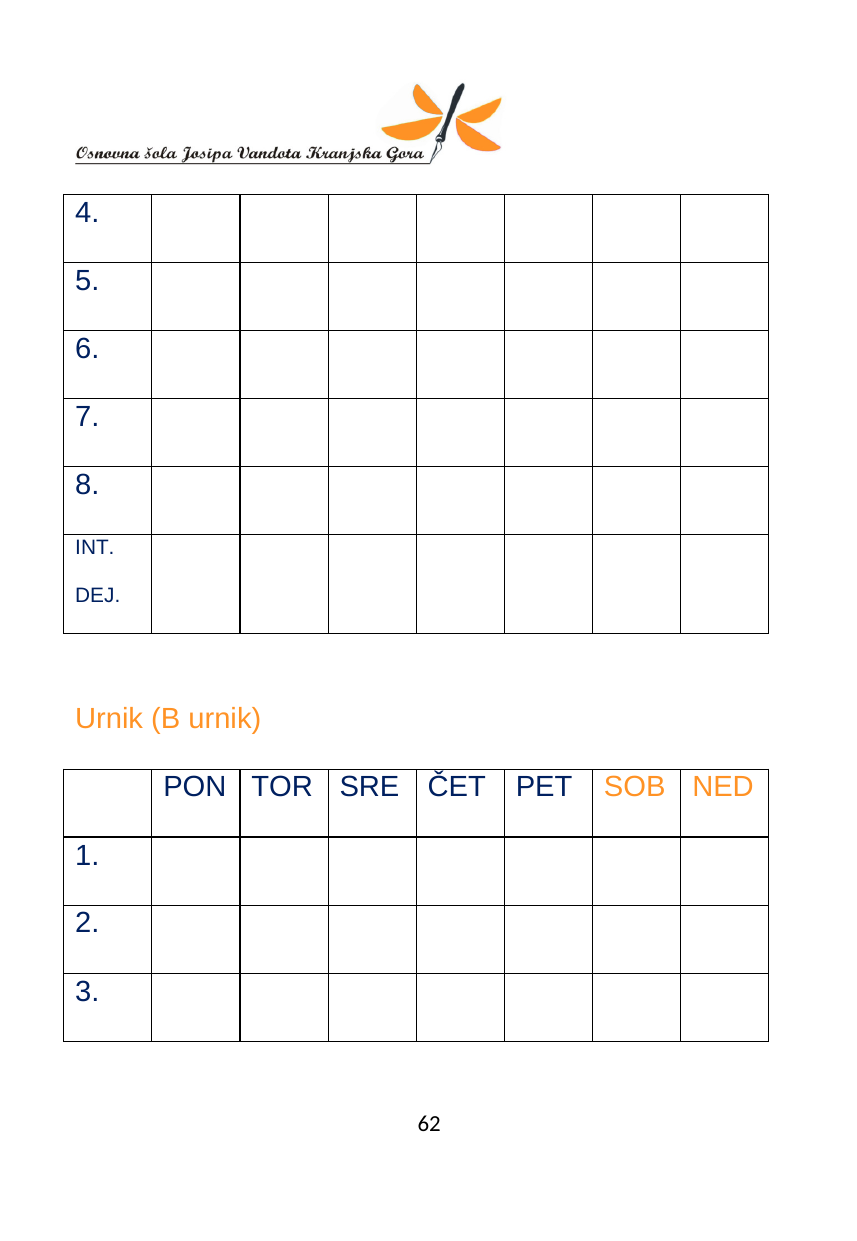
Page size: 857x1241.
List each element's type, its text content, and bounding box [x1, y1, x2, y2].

table_cell [241, 906, 328, 972]
table_cell [417, 331, 504, 398]
table_cell [505, 974, 592, 1041]
table_cell [152, 399, 239, 466]
table_cell [417, 974, 504, 1041]
table_header PET [505, 770, 592, 836]
table_cell [152, 535, 239, 633]
table_cell [681, 974, 768, 1041]
table_cell 2. [64, 906, 151, 972]
table_cell 3. [64, 974, 151, 1041]
table_cell [329, 906, 416, 972]
table_cell [681, 906, 768, 972]
table_cell [241, 974, 328, 1041]
table_cell [329, 535, 416, 633]
table_cell [152, 263, 239, 330]
table_cell 8. [64, 467, 151, 534]
table_cell [593, 399, 680, 466]
table_cell [152, 195, 239, 262]
table_cell [593, 263, 680, 330]
table_cell [505, 467, 592, 534]
table_header SRE [329, 770, 416, 836]
table_cell [505, 263, 592, 330]
table_cell 7. [64, 399, 151, 466]
table_cell [593, 467, 680, 534]
text Urnik (B urnik) [75, 701, 783, 735]
table_cell [152, 467, 239, 534]
table_cell [681, 331, 768, 398]
table_cell [329, 399, 416, 466]
table_cell [241, 263, 328, 330]
table_cell [681, 399, 768, 466]
table_cell [593, 195, 680, 262]
table_cell [681, 263, 768, 330]
table_header [64, 770, 151, 836]
table_cell [417, 535, 504, 633]
table_cell [241, 399, 328, 466]
table_cell [241, 331, 328, 398]
table_cell 5. [64, 263, 151, 330]
table_cell [417, 399, 504, 466]
table_header SOB [593, 770, 680, 836]
table_cell [329, 974, 416, 1041]
table_cell 4. [64, 195, 151, 262]
table_cell 6. [64, 331, 151, 398]
table_cell [417, 263, 504, 330]
table_cell [593, 838, 680, 904]
picture [75, 75, 519, 166]
table_cell [505, 195, 592, 262]
table_cell [505, 399, 592, 466]
table_header PON [152, 770, 239, 836]
table_cell [152, 838, 239, 904]
table_cell [417, 906, 504, 972]
table_cell [417, 838, 504, 904]
table_cell [152, 974, 239, 1041]
table_cell [241, 535, 328, 633]
table_header NED [681, 770, 768, 836]
table_cell [329, 467, 416, 534]
table_cell [329, 263, 416, 330]
table_header TOR [241, 770, 328, 836]
table_cell [241, 195, 328, 262]
table_cell [152, 906, 239, 972]
table_cell [329, 331, 416, 398]
table_cell [152, 331, 239, 398]
table_cell [593, 535, 680, 633]
table_cell 1. [64, 838, 151, 904]
table_cell [505, 906, 592, 972]
table_cell [681, 195, 768, 262]
table_cell [505, 838, 592, 904]
table_cell [505, 331, 592, 398]
table_cell [417, 195, 504, 262]
table_cell [681, 838, 768, 904]
table_cell [593, 974, 680, 1041]
table_cell [241, 467, 328, 534]
table_cell [593, 906, 680, 972]
table_cell [241, 838, 328, 904]
table_cell [329, 195, 416, 262]
table_cell [329, 838, 416, 904]
table_cell [681, 467, 768, 534]
table_cell [681, 535, 768, 633]
table_cell [417, 467, 504, 534]
table_cell [505, 535, 592, 633]
table_cell INT. DEJ. [64, 535, 151, 633]
table_cell [593, 331, 680, 398]
table_header ČET [417, 770, 504, 836]
